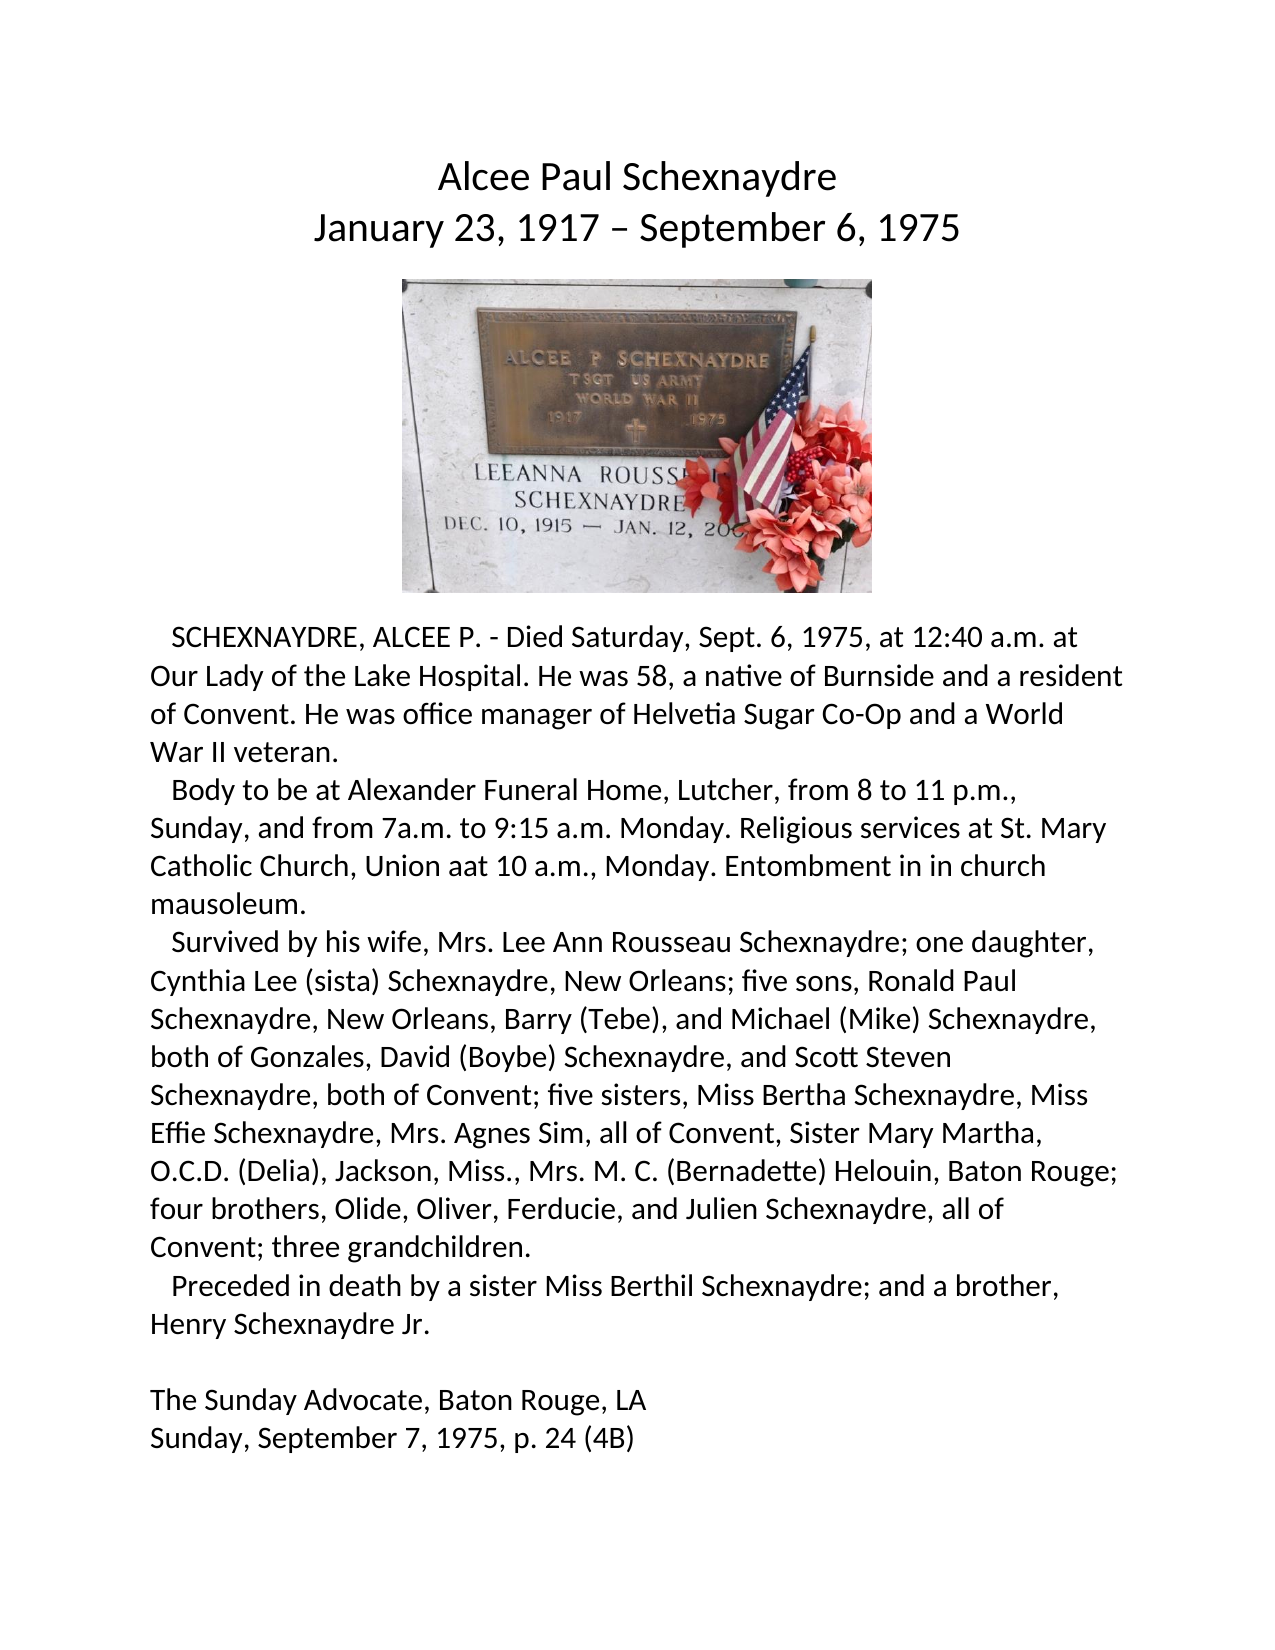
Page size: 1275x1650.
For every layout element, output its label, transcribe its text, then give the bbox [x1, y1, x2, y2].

text Body to be at Alexander Funeral Home, Lutcher, from 8 to 11 p.m., Sunday, and from 7a.m. to 9:15 a.m. Monday. Religious services at St. Mary Catholic Church, Union aat 10 a.m., Monday. Entombment in in church mausoleum. [150, 770, 1125, 922]
text Sunday, September 7, 1975, p. 24 (4B) [150, 1418, 1125, 1456]
picture [402, 279, 872, 593]
text SCHEXNAYDRE, ALCEE P. - Died Saturday, Sept. 6, 1975, at 12:40 a.m. at Our Lady of the Lake Hospital. He was 58, a native of Burnside and a resident of Convent. He was office manager of Helvetia Sugar Co-Op and a World War II veteran. [150, 617, 1125, 770]
text Survived by his wife, Mrs. Lee Ann Rousseau Schexnaydre; one daughter, Cynthia Lee (sista) Schexnaydre, New Orleans; five sons, Ronald Paul Schexnaydre, New Orleans, Barry (Tebe), and Michael (Mike) Schexnaydre, both of Gonzales, David (Boybe) Schexnaydre, and Scott Steven Schexnaydre, both of Convent; five sisters, Miss Bertha Schexnaydre, Miss Effie Schexnaydre, Mrs. Agnes Sim, all of Convent, Sister Mary Martha, O.C.D. (Delia), Jackson, Miss., Mrs. M. C. (Bernadette) Helouin, Baton Rouge; four brothers, Olide, Oliver, Ferducie, and Julien Schexnaydre, all of Convent; three grandchildren. [150, 922, 1125, 1266]
text January 23, 1917 – September 6, 1975 [150, 201, 1125, 252]
text Preceded in death by a sister Miss Berthil Schexnaydre; and a brother, Henry Schexnaydre Jr. [150, 1266, 1125, 1342]
text Alcee Paul Schexnaydre [150, 150, 1125, 201]
text The Sunday Advocate, Baton Rouge, LA [150, 1342, 1125, 1418]
